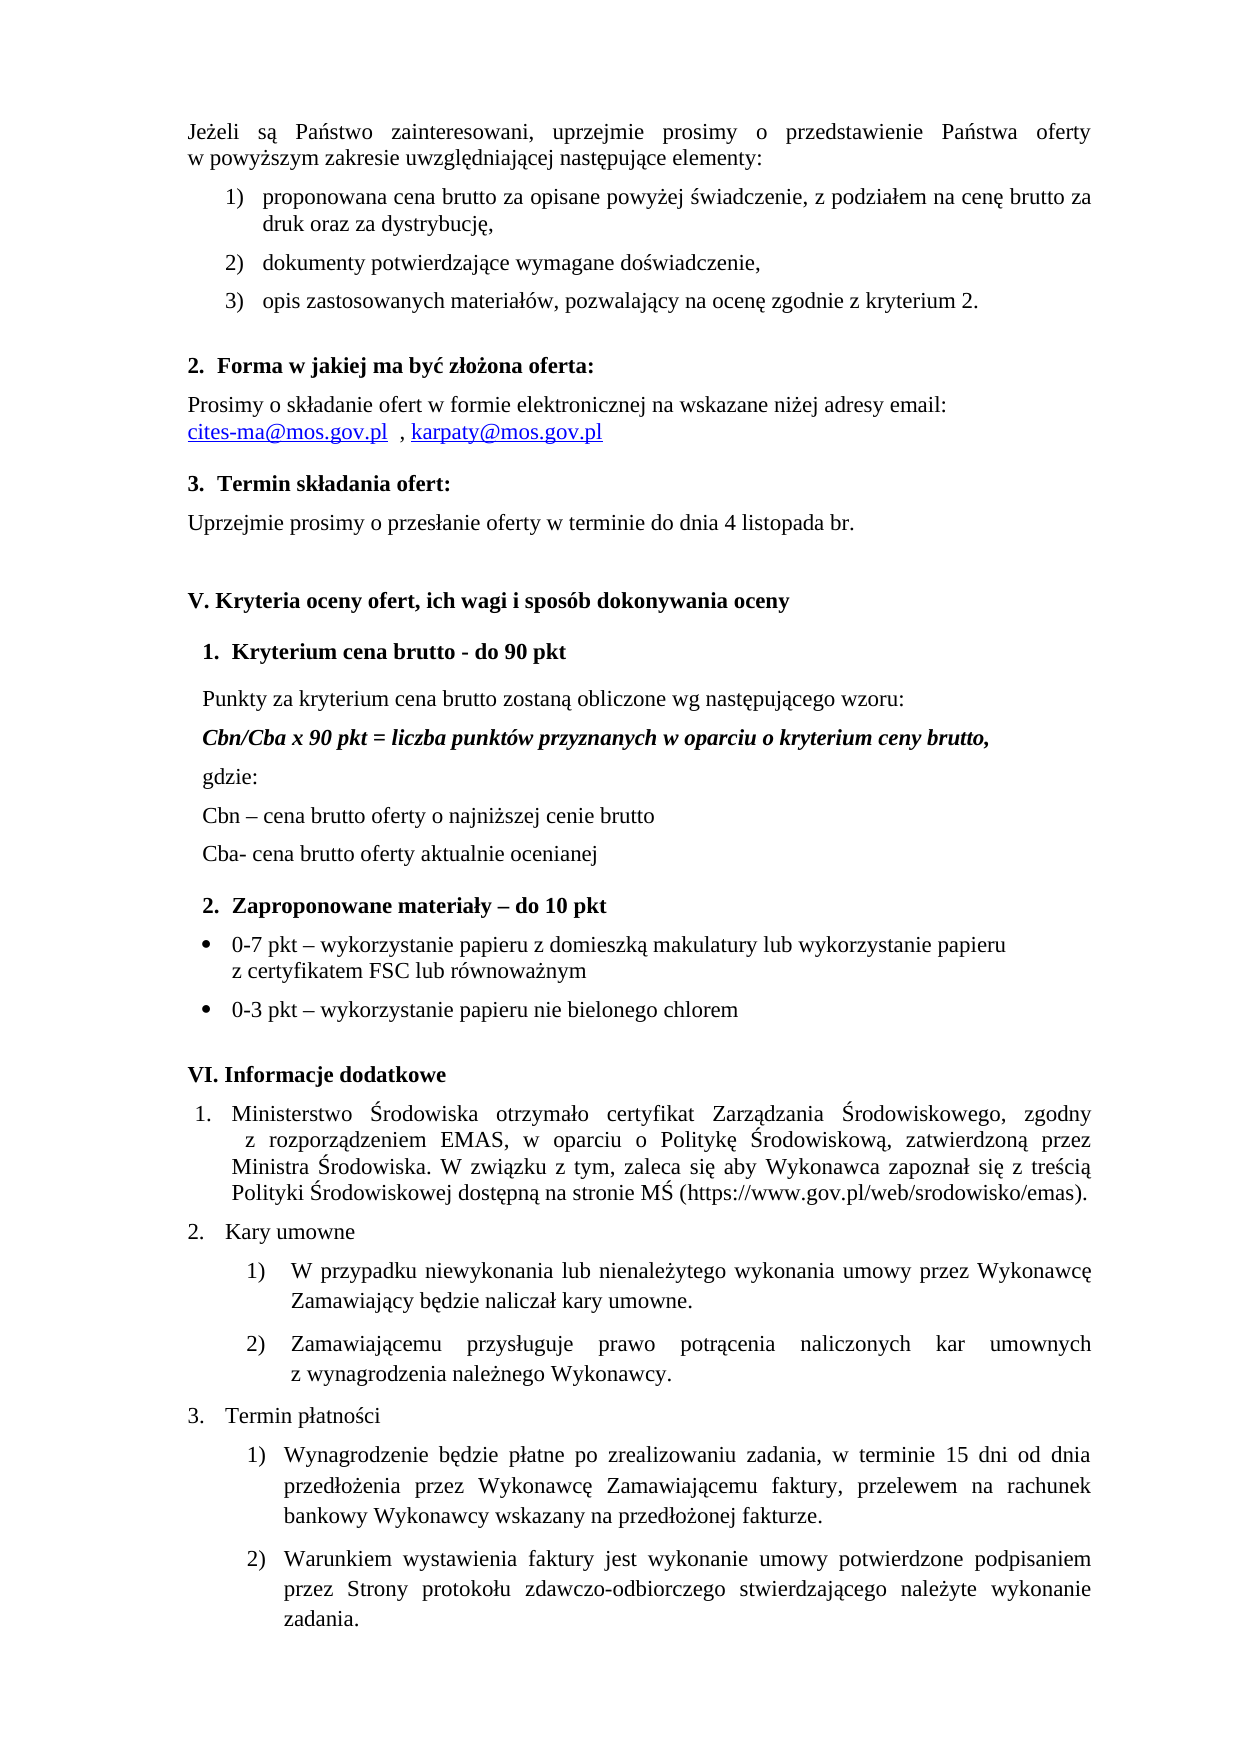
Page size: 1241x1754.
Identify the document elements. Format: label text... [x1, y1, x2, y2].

list 0-7 pkt – wykorzystanie papieru z domieszką makulatury lub wykorzystanie papieru z certyfikatem FSC lub równoważnym [202, 931, 1092, 983]
list Warunkiem wystawienia faktury jest wykonanie umowy potwierdzone podpisaniem przez Strony protokołu zdawczo-odbiorczego stwierdzającego należyte wykonanie zadania. [247, 1544, 1092, 1631]
text Cbn – cena brutto oferty o najniższej cenie brutto [202, 802, 1092, 828]
list dokumenty potwierdzające wymagane doświadczenie, [225, 248, 1092, 275]
list Forma w jakiej ma być złożona oferta: [187, 353, 1092, 379]
list Termin płatności [187, 1403, 1092, 1429]
text Uprzejmie prosimy o przesłanie oferty w terminie do dnia 4 listopada br. [187, 509, 1092, 536]
text Jeżeli są Państwo zainteresowani, uprzejmie prosimy o przedstawienie Państwa oferty w powyższym zakresie uwzględniającej następujące elementy: [187, 118, 1092, 171]
list proponowana cena brutto za opisane powyżej świadczenie, z podziałem na cenę brutto za druk oraz za dystrybucję, [225, 183, 1092, 236]
text Cba- cena brutto oferty aktualnie ocenianej [202, 841, 1092, 867]
text V. Kryteria oceny ofert, ich wagi i sposób dokonywania oceny [187, 587, 1092, 613]
list Wynagrodzenie będzie płatne po zrealizowaniu zadania, w terminie 15 dni od dnia przedłożenia przez Wykonawcę Zamawiającemu faktury, przelewem na rachunek bankowy Wykonawcy wskazany na przedłożonej fakturze. [247, 1441, 1092, 1528]
list Zaproponowane materiały – do 10 pkt [202, 892, 1092, 918]
text VI. Informacje dodatkowe [187, 1061, 1092, 1087]
list Termin składania ofert: [187, 471, 1092, 497]
text cites-ma@mos.gov.pl , karpaty@mos.gov.pl [187, 418, 1092, 444]
list Kryterium cena brutto - do 90 pkt [202, 638, 1092, 665]
list 0-3 pkt – wykorzystanie papieru nie bielonego chlorem [202, 996, 1092, 1022]
text Punkty za kryterium cena brutto zostaną obliczone wg następującego wzoru: [202, 685, 1092, 711]
list W przypadku niewykonania lub nienależytego wykonania umowy przez Wykonawcę Zamawiający będzie naliczał kary umowne. [246, 1257, 1092, 1313]
list Kary umowne [187, 1218, 1092, 1244]
text gdzie: [202, 763, 1092, 789]
list opis zastosowanych materiałów, pozwalający na ocenę zgodnie z kryterium 2. [225, 287, 1092, 314]
text Prosimy o składanie ofert w formie elektronicznej na wskazane niżej adresy email: [187, 391, 1092, 418]
text Cbn/Cba x 90 pkt = liczba punktów przyznanych w oparciu o kryterium ceny brutto, [202, 724, 1092, 750]
list Zamawiającemu przysługuje prawo potrącenia naliczonych kar umownych z wynagrodzenia należnego Wykonawcy. [246, 1330, 1092, 1386]
list Ministerstwo Środowiska otrzymało certyfikat Zarządzania Środowiskowego, zgodny z rozporządzeniem EMAS, w oparciu o Politykę Środowiskową, zatwierdzoną przez Ministra Środowiska. W związku z tym, zaleca się aby Wykonawca zapoznał się z treścią Polityki Środowiskowej dostępną na stronie MŚ (https://www.gov.pl/web/srodowisko/emas). [194, 1100, 1092, 1205]
